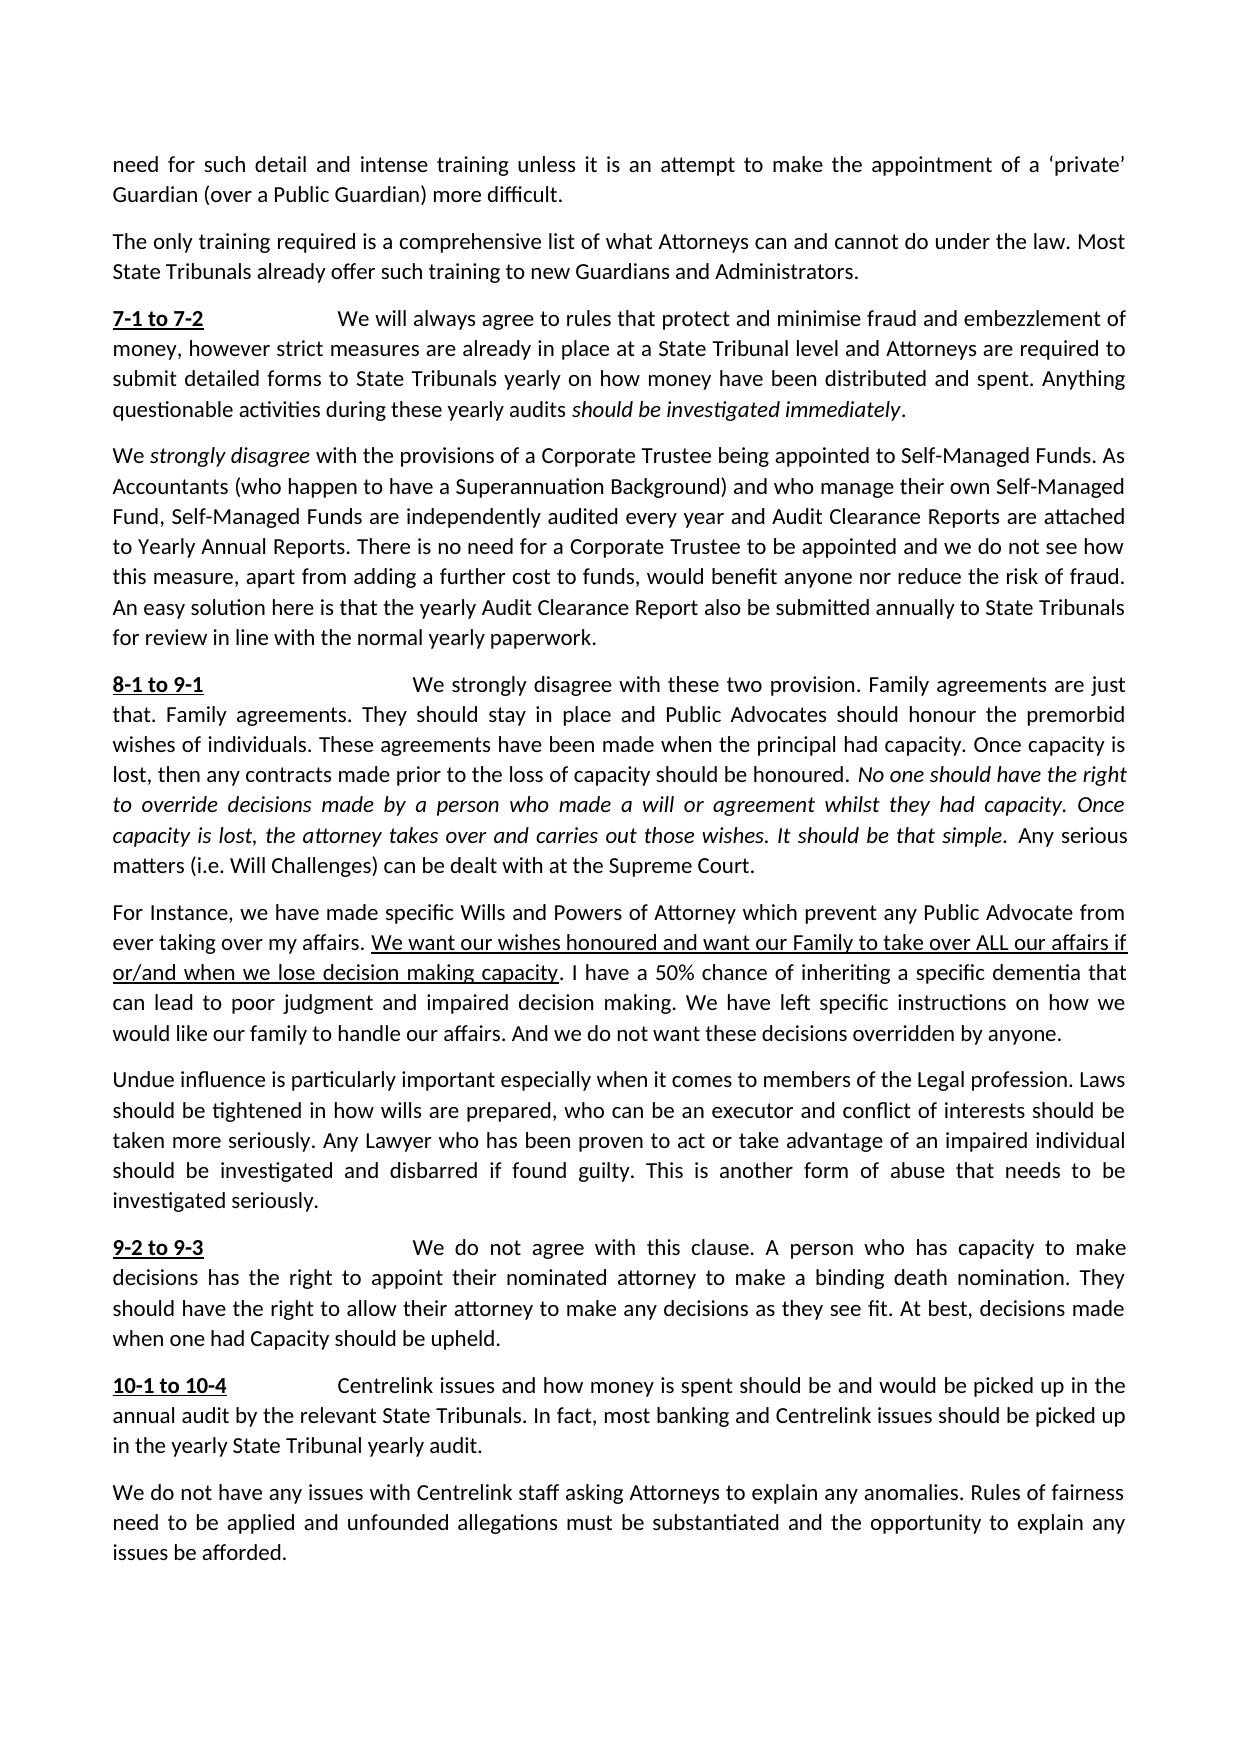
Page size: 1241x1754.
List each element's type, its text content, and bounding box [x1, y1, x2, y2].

text We do not have any issues with Centrelink staff asking Attorneys to explain any anomalies. Rules of fairness need to be applied and unfounded allegations must be substantiated and the opportunity to explain any issues be afforded. [112, 1478, 1128, 1567]
text Undue influence is particularly important especially when it comes to members of the Legal profession. Laws should be tightened in how wills are prepared, who can be an executor and conflict of interests should be taken more seriously. Any Lawyer who has been proven to act or take advantage of an impaired individual should be investigated and disbarred if found guilty. This is another form of abuse that needs to be investigated seriously. [112, 1066, 1128, 1214]
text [112, 150, 1128, 208]
text 9-2 to 9-3 We do not agree with this clause. A person who has capacity to make decisions has the right to appoint their nominated attorney to make a binding death nomination. They should have the right to allow their attorney to make any decisions as they see fit. At best, decisions made when one had Capacity should be upheld. [112, 1233, 1128, 1352]
text We strongly disagree with the provisions of a Corporate Trustee being appointed to Self-Managed Funds. As Accountants (who happen to have a Superannuation Background) and who manage their own Self-Managed Fund, Self-Managed Funds are independently audited every year and Audit Clearance Reports are attached to Yearly Annual Reports. There is no need for a Corporate Trustee to be appointed and we do not see how this measure, apart from adding a further cost to funds, would benefit anyone nor reduce the risk of fraud. An easy solution here is that the yearly Audit Clearance Report also be submitted annually to State Tribunals for review in line with the normal yearly paperwork. [112, 442, 1128, 651]
text 7-1 to 7-2 We will always agree to rules that protect and minimise fraud and embezzlement of money, however strict measures are already in place at a State Tribunal level and Attorneys are required to submit detailed forms to State Tribunals yearly on how money have been distributed and spent. Anything questionable activities during these yearly audits should be investigated immediately. [112, 304, 1128, 423]
text 8-1 to 9-1 We strongly disagree with these two provision. Family agreements are just that. Family agreements. They should stay in place and Public Advocates should honour the premorbid wishes of individuals. These agreements have been made when the principal had capacity. Once capacity is lost, then any contracts made prior to the loss of capacity should be honoured. No one should have the right to override decisions made by a person who made a will or agreement whilst they had capacity. Once capacity is lost, the attorney takes over and carries out those wishes. It should be that simple. Any serious matters (i.e. Will Challenges) can be dealt with at the Supreme Court. [112, 670, 1128, 879]
text The only training required is a comprehensive list of what Attorneys can and cannot do under the law. Most State Tribunals already offer such training to new Guardians and Administrators. [112, 227, 1128, 285]
text For Instance, we have made specific Wills and Powers of Attorney which prevent any Public Advocate from ever taking over my affairs. We want our wishes honoured and want our Family to take over ALL our affairs if or/and when we lose decision making capacity. I have a 50% chance of inheriting a specific dementia that can lead to poor judgment and impaired decision making. We have left specific instructions on how we would like our family to handle our affairs. And we do not want these decisions overridden by anyone. [112, 898, 1128, 1047]
text 10-1 to 10-4 Centrelink issues and how money is spent should be and would be picked up in the annual audit by the relevant State Tribunals. In fact, most banking and Centrelink issues should be picked up in the yearly State Tribunal yearly audit. [112, 1371, 1128, 1459]
